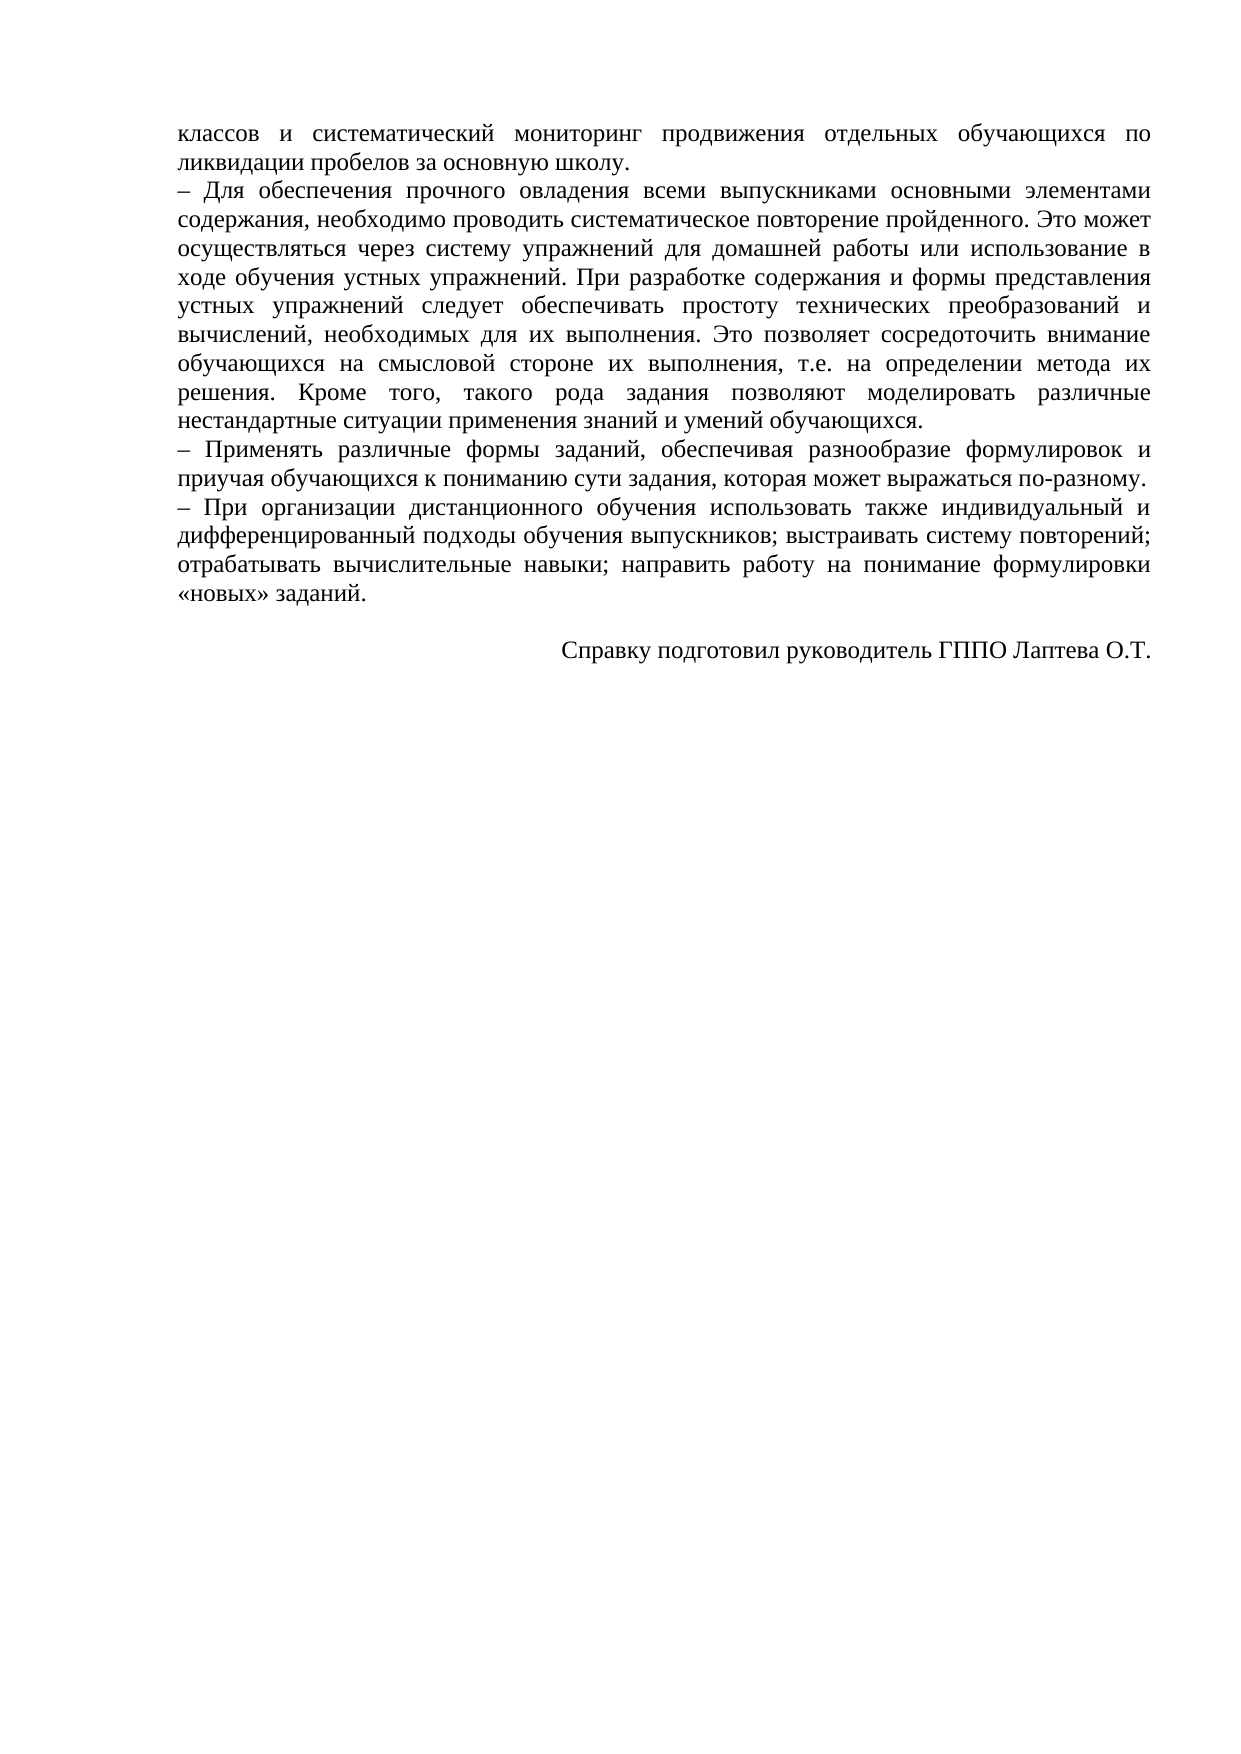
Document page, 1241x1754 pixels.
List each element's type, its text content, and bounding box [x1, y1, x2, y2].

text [177, 118, 1152, 176]
text – Применять различные формы заданий, обеспечивая разнообразие формулировок и приучая обучающихся к пониманию сути задания, которая может выражаться по-разному. [177, 434, 1152, 492]
text Справку подготовил руководитель ГППО Лаптева О.Т. [177, 636, 1152, 664]
text – При организации дистанционного обучения использовать также индивидуальный и дифференцированный подходы обучения выпускников; выстраивать систему повторений; отрабатывать вычислительные навыки; направить работу на понимание формулировки «новых» заданий. [177, 492, 1152, 607]
text – Для обеспечения прочного овладения всеми выпускниками основными элементами содержания, необходимо проводить систематическое повторение пройденного. Это может осуществляться через систему упражнений для домашней работы или использование в ходе обучения устных упражнений. При разработке содержания и формы представления устных упражнений следует обеспечивать простоту технических преобразований и вычислений, необходимых для их выполнения. Это позволяет сосредоточить внимание обучающихся на смысловой стороне их выполнения, т.е. на определении метода их решения. Кроме того, такого рода задания позволяют моделировать различные нестандартные ситуации применения знаний и умений обучающихся. [177, 176, 1152, 434]
